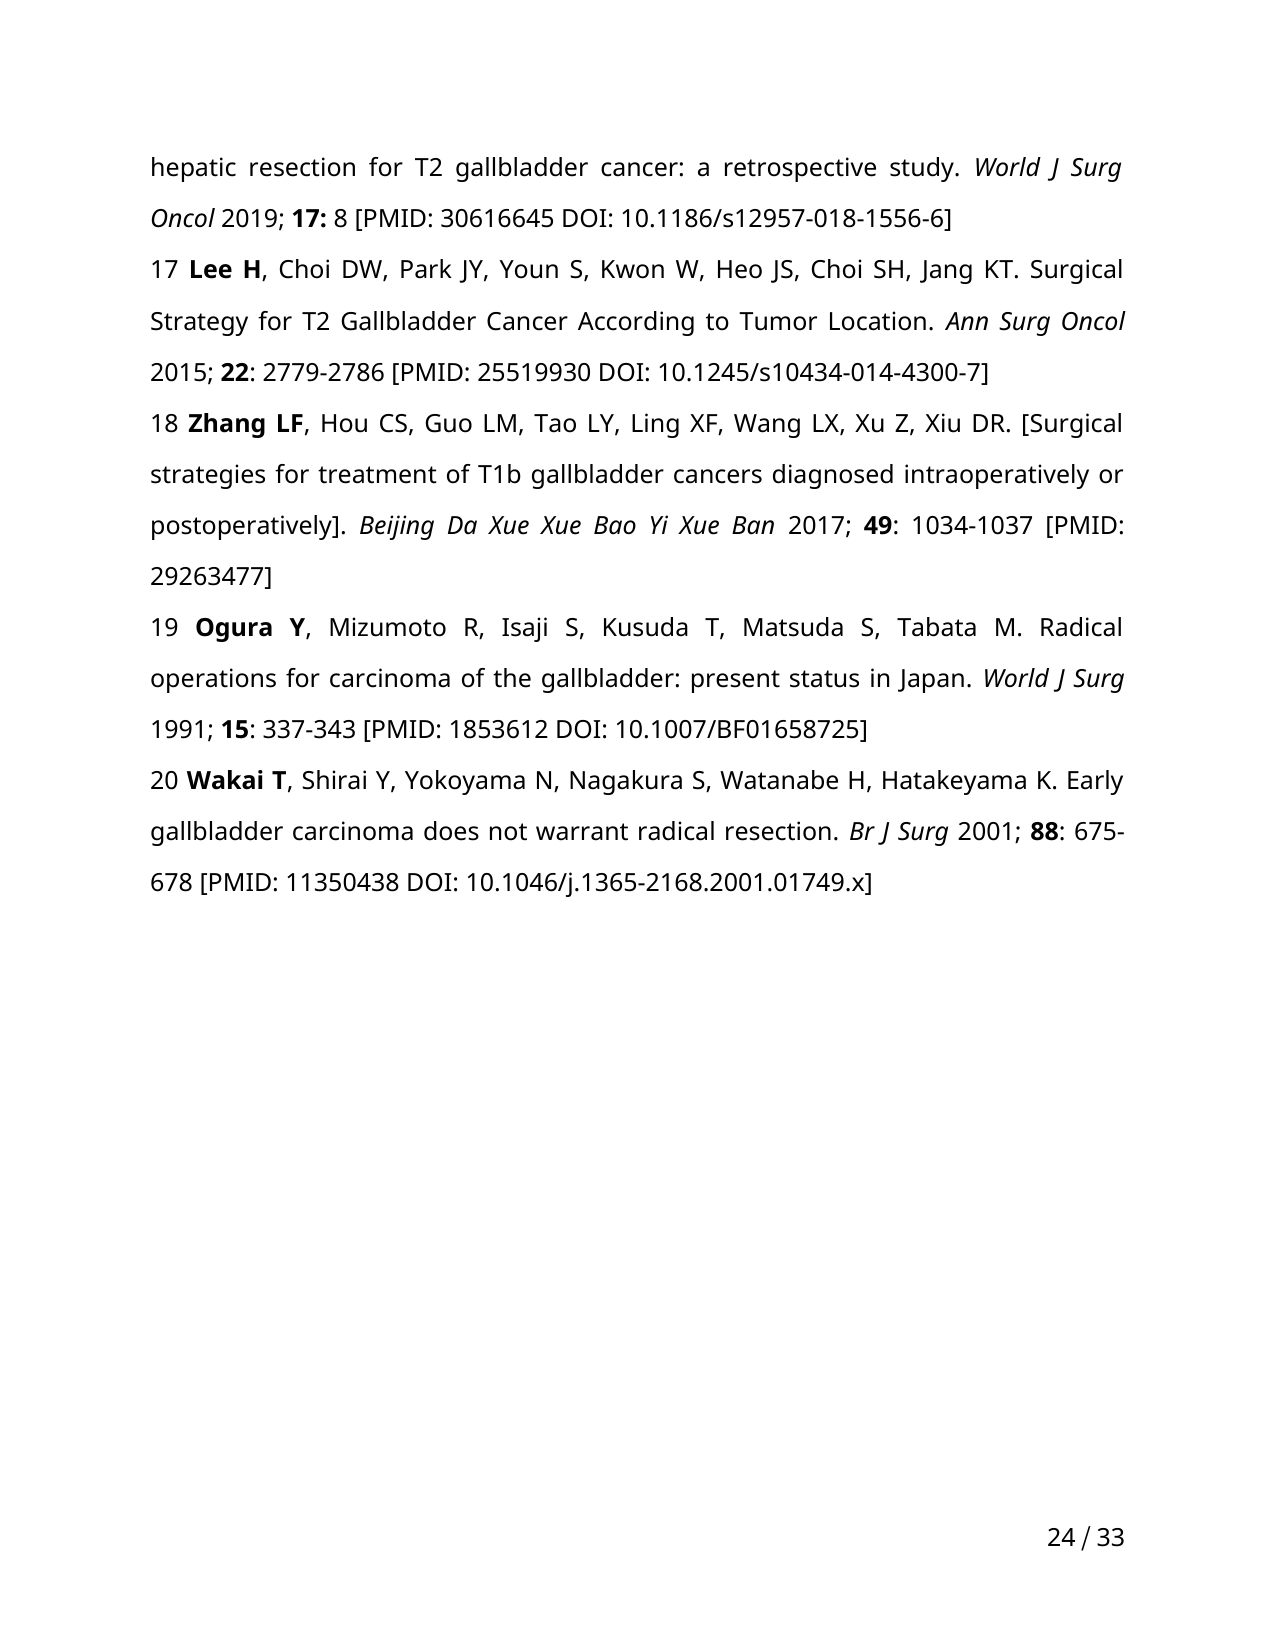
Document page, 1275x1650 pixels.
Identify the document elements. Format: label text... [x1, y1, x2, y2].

text 17 Lee H, Choi DW, Park JY, Youn S, Kwon W, Heo JS, Choi SH, Jang KT. Surgical Strategy for T2 Gallbladder Cancer According to Tumor Location. Ann Surg Oncol 2015; 22: 2779-2786 [PMID: 25519930 DOI: 10.1245/s10434-014-4300-7] [150, 252, 1125, 388]
text 18 Zhang LF, Hou CS, Guo LM, Tao LY, Ling XF, Wang LX, Xu Z, Xiu DR. [Surgical strategies for treatment of T1b gallbladder cancers diagnosed intraoperatively or postoperatively]. Beijing Da Xue Xue Bao Yi Xue Ban 2017; 49: 1034-1037 [PMID: 29263477] [150, 405, 1125, 592]
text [150, 150, 1125, 235]
text 20 Wakai T, Shirai Y, Yokoyama N, Nagakura S, Watanabe H, Hatakeyama K. Early gallbladder carcinoma does not warrant radical resection. Br J Surg 2001; 88: 675-678 [PMID: 11350438 DOI: 10.1046/j.1365-2168.2001.01749.x] [150, 762, 1125, 899]
text 19 Ogura Y, Mizumoto R, Isaji S, Kusuda T, Matsuda S, Tabata M. Radical operations for carcinoma of the gallbladder: present status in Japan. World J Surg 1991; 15: 337-343 [PMID: 1853612 DOI: 10.1007/BF01658725] [150, 609, 1125, 746]
